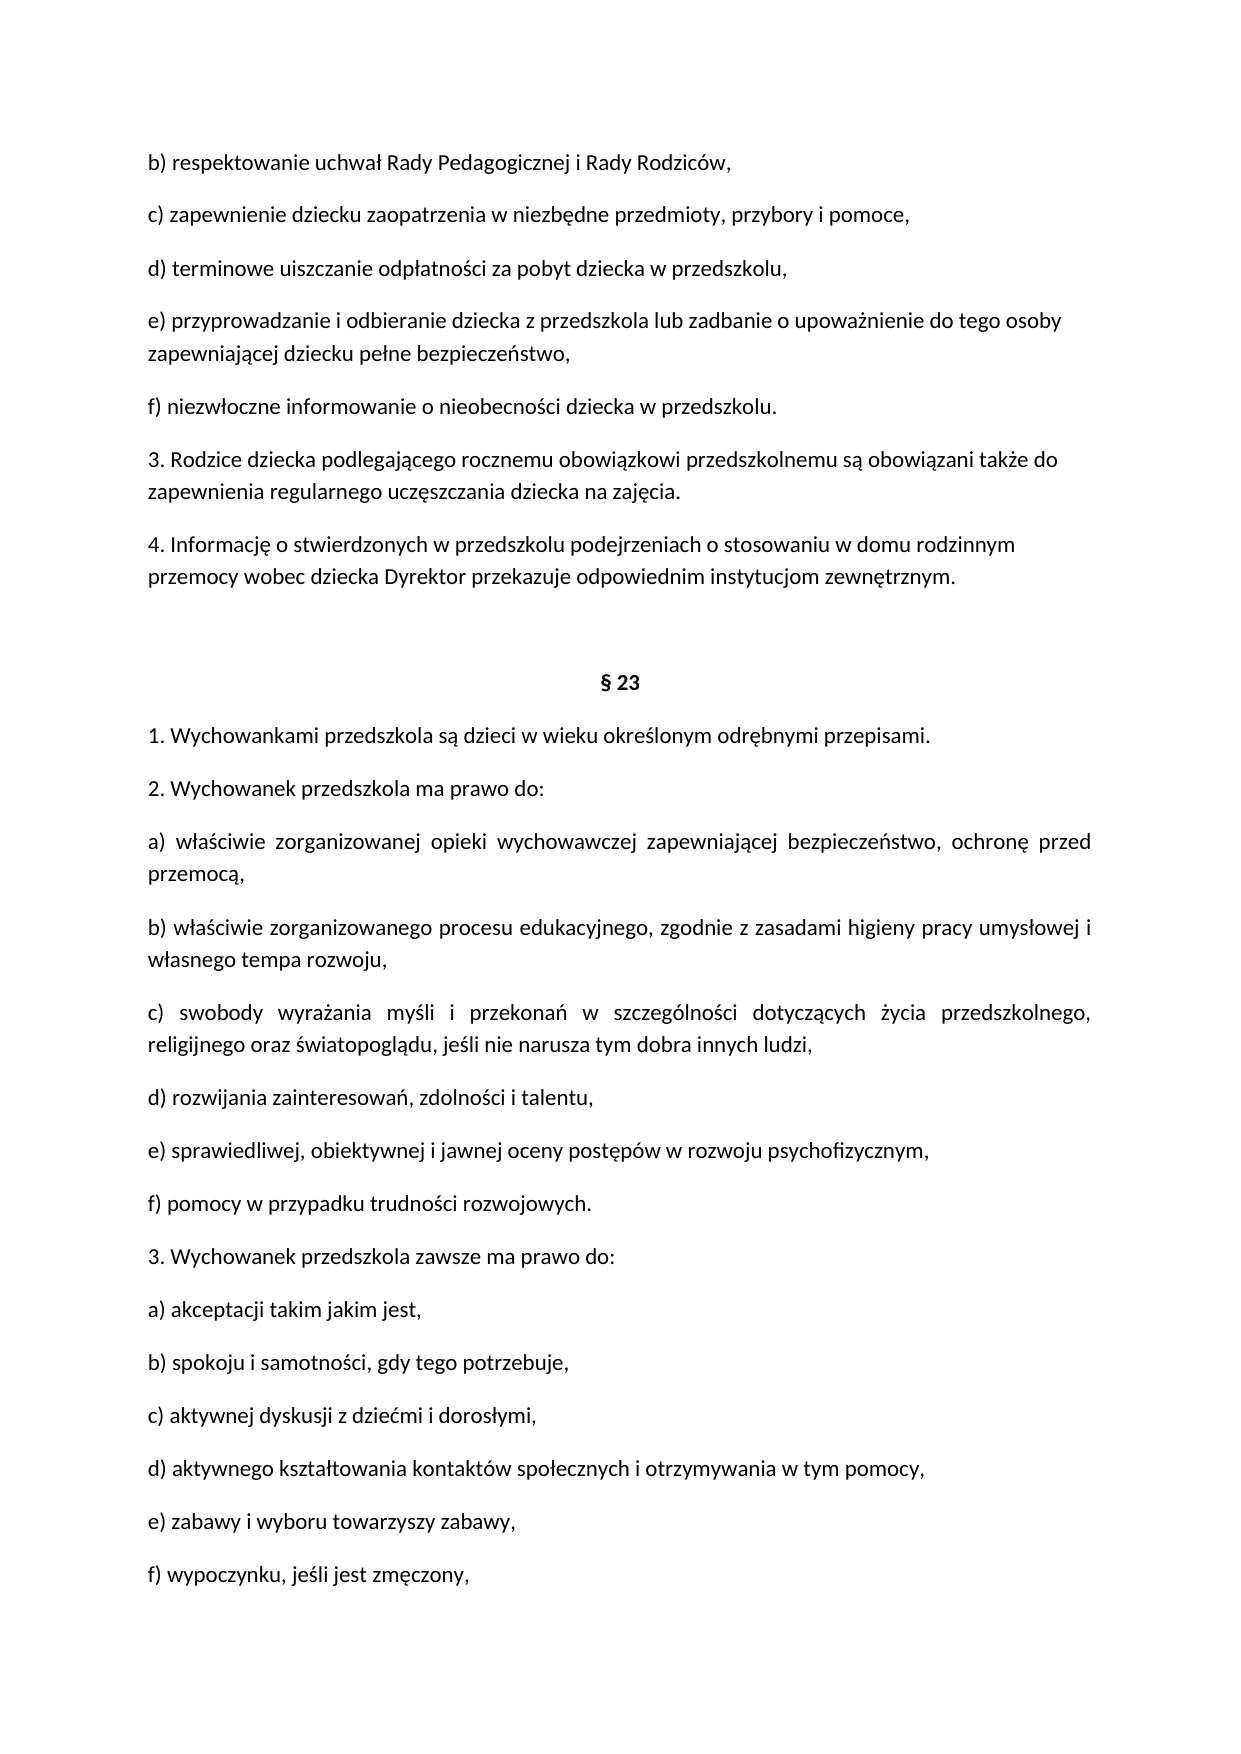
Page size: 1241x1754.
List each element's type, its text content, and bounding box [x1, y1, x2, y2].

text d) aktywnego kształtowania kontaktów społecznych i otrzymywania w tym pomocy, [148, 1454, 1093, 1482]
text 3. Rodzice dziecka podlegającego rocznemu obowiązkowi przedszkolnemu są obowiązani także do zapewnienia regularnego uczęszczania dziecka na zajęcia. [148, 445, 1093, 505]
text e) przyprowadzanie i odbieranie dziecka z przedszkola lub zadbanie o upoważnienie do tego osoby zapewniającej dziecku pełne bezpieczeństwo, [148, 307, 1093, 367]
text c) aktywnej dyskusji z dziećmi i dorosłymi, [148, 1401, 1093, 1429]
text 2. Wychowanek przedszkola ma prawo do: [148, 774, 1093, 802]
text b) spokoju i samotności, gdy tego potrzebuje, [148, 1348, 1093, 1376]
text f) pomocy w przypadku trudności rozwojowych. [148, 1189, 1093, 1217]
text f) niezwłoczne informowanie o nieobecności dziecka w przedszkolu. [148, 392, 1093, 420]
text b) właściwie zorganizowanego procesu edukacyjnego, zgodnie z zasadami higieny pracy umysłowej i własnego tempa rozwoju, [148, 913, 1093, 973]
text 1. Wychowankami przedszkola są dzieci w wieku określonym odrębnymi przepisami. [148, 721, 1093, 749]
text a) właściwie zorganizowanej opieki wychowawczej zapewniającej bezpieczeństwo, ochronę przed przemocą, [148, 827, 1093, 888]
text f) wypoczynku, jeśli jest zmęczony, [148, 1560, 1093, 1588]
text b) respektowanie uchwał Rady Pedagogicznej i Rady Rodziców, [148, 148, 1093, 176]
text c) swobody wyrażania myśli i przekonań w szczególności dotyczących życia przedszkolnego, religijnego oraz światopoglądu, jeśli nie narusza tym dobra innych ludzi, [148, 998, 1093, 1058]
text a) akceptacji takim jakim jest, [148, 1295, 1093, 1323]
text d) terminowe uiszczanie odpłatności za pobyt dziecka w przedszkolu, [148, 254, 1093, 282]
text § 23 [148, 668, 1093, 696]
text 3. Wychowanek przedszkola zawsze ma prawo do: [148, 1242, 1093, 1270]
text d) rozwijania zainteresowań, zdolności i talentu, [148, 1083, 1093, 1111]
text e) sprawiedliwej, obiektywnej i jawnej oceny postępów w rozwoju psychofizycznym, [148, 1136, 1093, 1164]
text e) zabawy i wyboru towarzyszy zabawy, [148, 1507, 1093, 1535]
text c) zapewnienie dziecku zaopatrzenia w niezbędne przedmioty, przybory i pomoce, [148, 201, 1093, 229]
text 4. Informację o stwierdzonych w przedszkolu podejrzeniach o stosowaniu w domu rodzinnym przemocy wobec dziecka Dyrektor przekazuje odpowiednim instytucjom zewnętrznym. [148, 530, 1093, 590]
